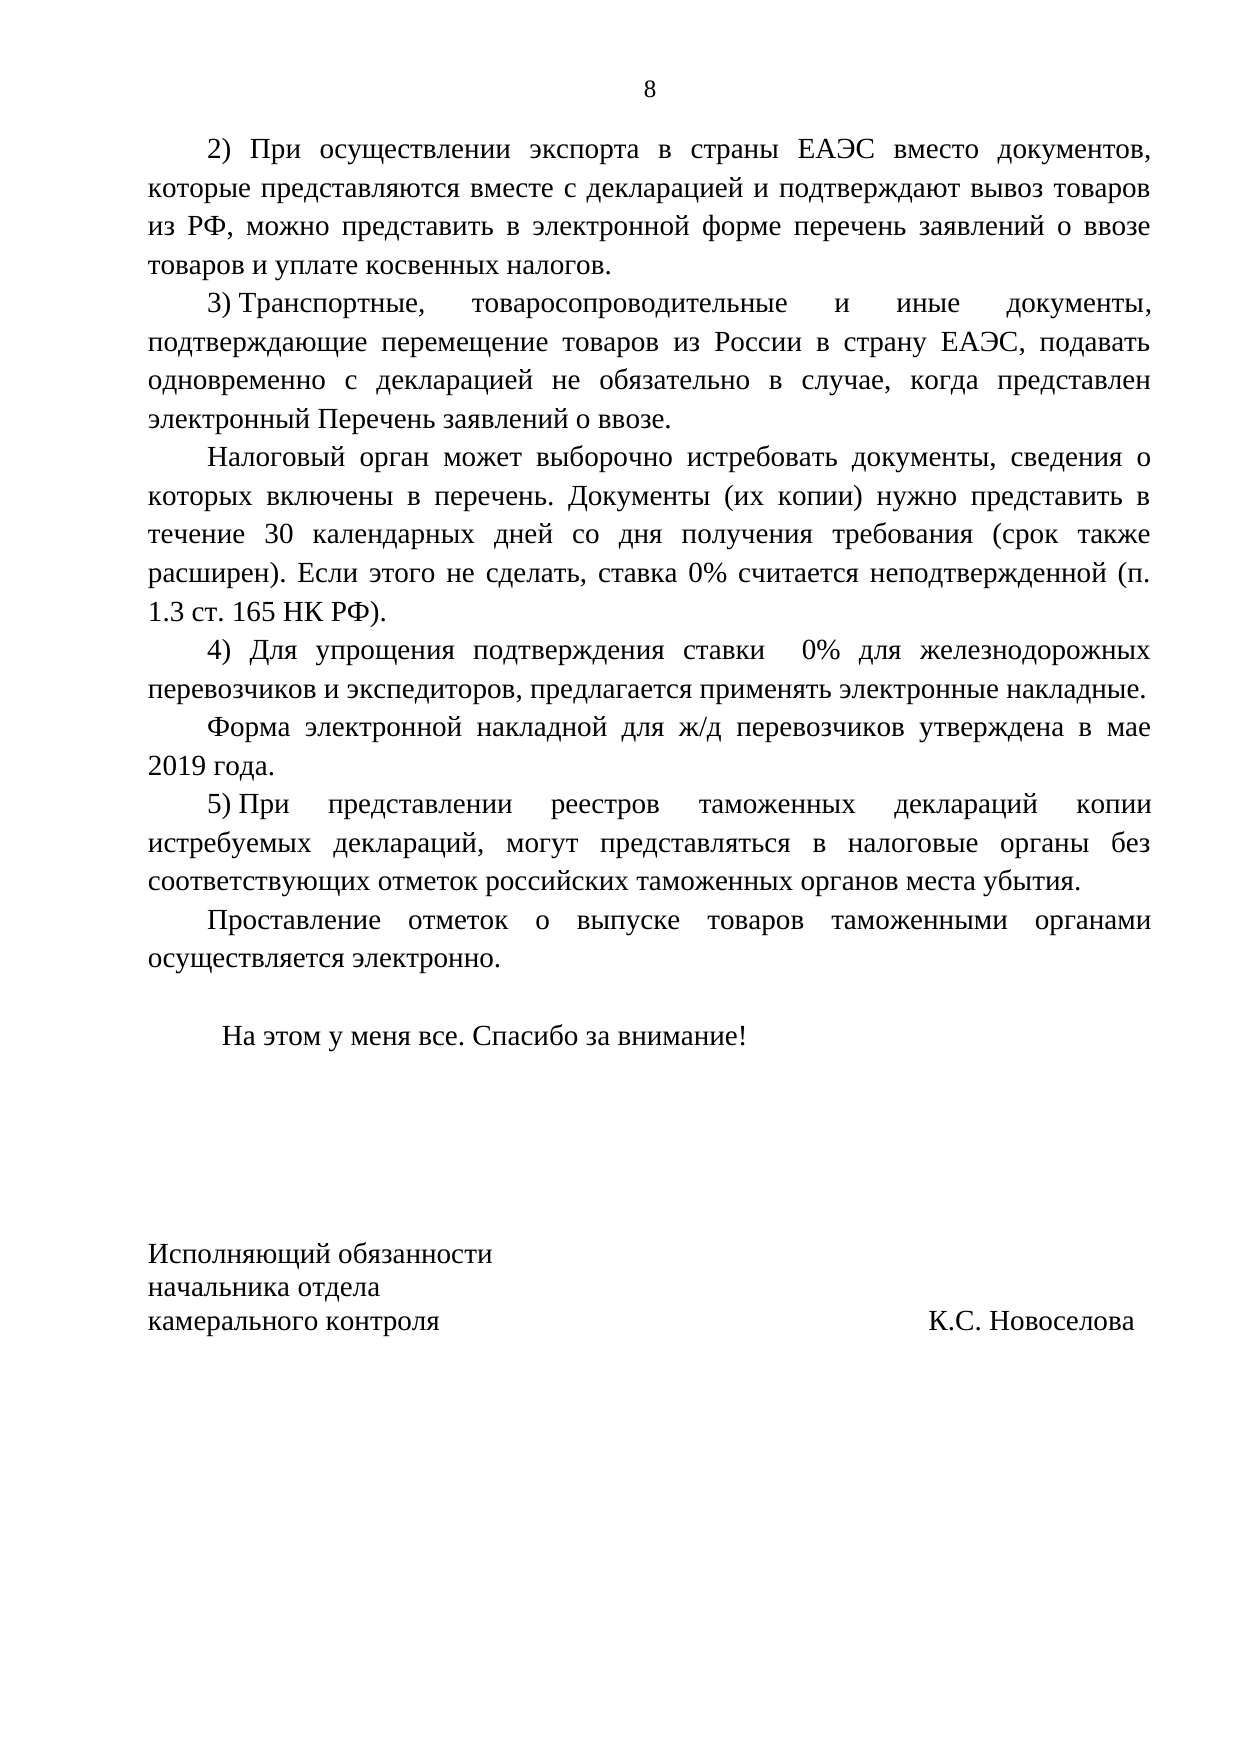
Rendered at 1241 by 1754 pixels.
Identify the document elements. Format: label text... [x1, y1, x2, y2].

text камерального контроля К.С. Новоселова [148, 1303, 1152, 1336]
text начальника отдела [148, 1269, 1152, 1303]
text Форма электронной накладной для ж/д перевозчиков утверждена в мае 2019 года. [148, 709, 1152, 781]
text 5) При представлении реестров таможенных деклараций копии истребуемых деклараций, могут представляться в налоговые органы без соответствующих отметок российских таможенных органов места убытия. [148, 786, 1152, 897]
text 4) Для упрощения подтверждения ставки 0% для железнодорожных перевозчиков и экспедиторов, предлагается применять электронные накладные. [148, 632, 1152, 704]
text Налоговый орган может выборочно истребовать документы, сведения о которых включены в перечень. Документы (их копии) нужно представить в течение 30 календарных дней со дня получения требования (срок также расширен). Если этого не сделать, ставка 0% считается неподтвержденной (п. 1.3 ст. 165 НК РФ). [148, 439, 1152, 627]
text На этом у меня все. Спасибо за внимание! [148, 1018, 1152, 1051]
text 3) Транспортные, товаросопроводительные и иные документы, подтверждающие перемещение товаров из России в страну ЕАЭС, подавать одновременно с декларацией не обязательно в случае, когда представлен электронный Перечень заявлений о ввозе. [148, 285, 1152, 434]
text Исполняющий обязанности [148, 1236, 1152, 1269]
text 2) При осуществлении экспорта в страны ЕАЭС вместо документов, которые представляются вместе с декларацией и подтверждают вывоз товаров из РФ, можно представить в электронной форме перечень заявлений о ввозе товаров и уплате косвенных налогов. [148, 131, 1152, 280]
text Проставление отметок о выпуске товаров таможенными органами осуществляется электронно. [148, 902, 1152, 974]
